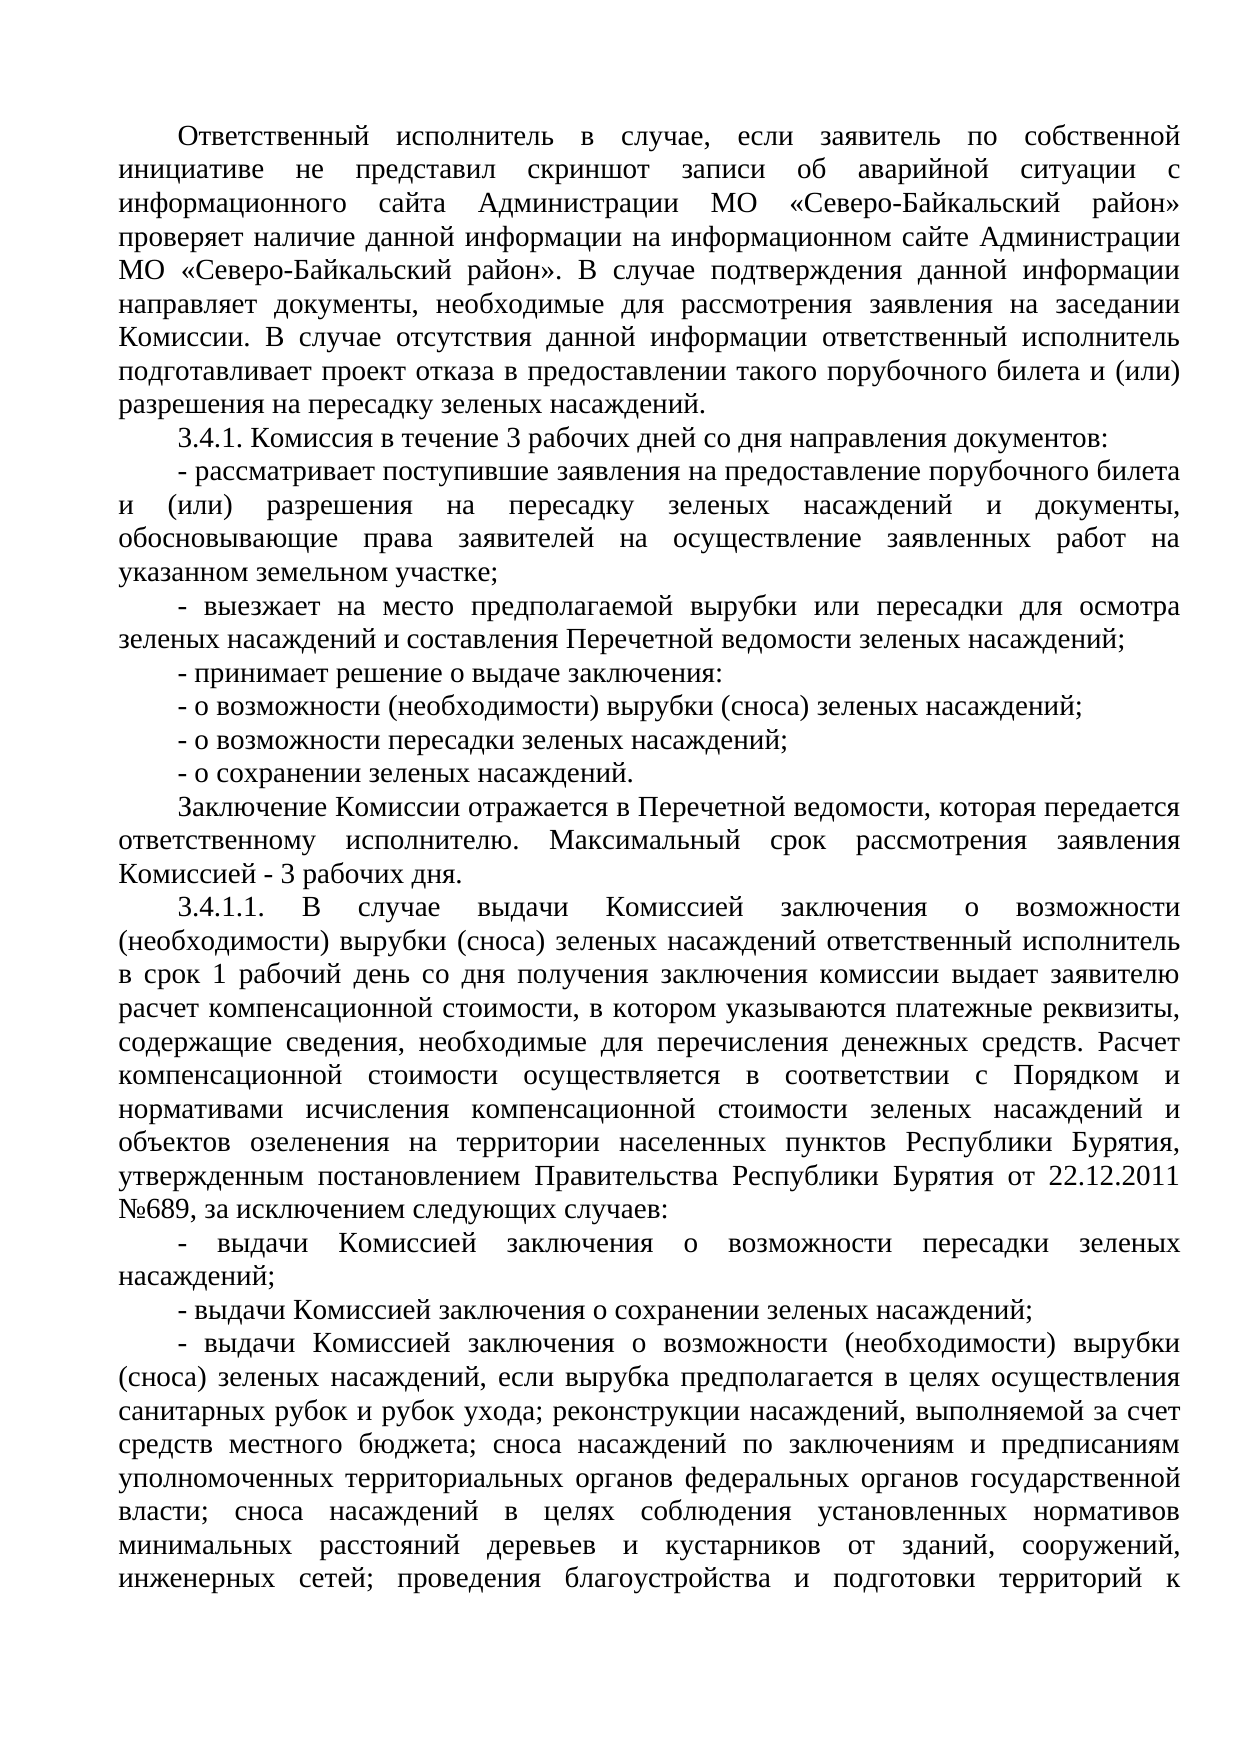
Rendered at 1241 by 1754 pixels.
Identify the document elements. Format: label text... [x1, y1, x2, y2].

text - выдачи Комиссией заключения о возможности пересадки зеленых насаждений; [118, 1225, 1181, 1292]
text - о сохранении зеленых насаждений. [118, 755, 1181, 789]
text Ответственный исполнитель в случае, если заявитель по собственной инициативе не представил скриншот записи об аварийной ситуации с информационного сайта Администрации МО «Северо-Байкальский район» проверяет наличие данной информации на информационном сайте Администрации МО «Северо-Байкальский район». В случае подтверждения данной информации направляет документы, необходимые для рассмотрения заявления на заседании Комиссии. В случае отсутствия данной информации ответственный исполнитель подготавливает проект отказа в предоставлении такого порубочного билета и (или) разрешения на пересадку зеленых насаждений. [118, 118, 1181, 420]
text - о возможности пересадки зеленых насаждений; [118, 722, 1181, 755]
text - выезжает на место предполагаемой вырубки или пересадки для осмотра зеленых насаждений и составления Перечетной ведомости зеленых насаждений; [118, 588, 1181, 655]
text Заключение Комиссии отражается в Перечетной ведомости, которая передается ответственному исполнителю. Максимальный срок рассмотрения заявления Комиссией - 3 рабочих дня. [118, 789, 1181, 889]
text 3.4.1. Комиссия в течение 3 рабочих дней со дня направления документов: [118, 420, 1181, 453]
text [118, 1326, 1181, 1594]
text 3.4.1.1. В случае выдачи Комиссией заключения о возможности (необходимости) вырубки (сноса) зеленых насаждений ответственный исполнитель в срок 1 рабочий день со дня получения заключения комиссии выдает заявителю расчет компенсационной стоимости, в котором указываются платежные реквизиты, содержащие сведения, необходимые для перечисления денежных средств. Расчет компенсационной стоимости осуществляется в соответствии с Порядком и нормативами исчисления компенсационной стоимости зеленых насаждений и объектов озеленения на территории населенных пунктов Республики Бурятия, утвержденным постановлением Правительства Республики Бурятия от 22.12.2011 №689, за исключением следующих случаев: [118, 889, 1181, 1225]
text - принимает решение о выдаче заключения: [118, 655, 1181, 688]
text - о возможности (необходимости) вырубки (сноса) зеленых насаждений; [118, 688, 1181, 722]
text - рассматривает поступившие заявления на предоставление порубочного билета и (или) разрешения на пересадку зеленых насаждений и документы, обосновывающие права заявителей на осуществление заявленных работ на указанном земельном участке; [118, 453, 1181, 588]
text - выдачи Комиссией заключения о сохранении зеленых насаждений; [118, 1292, 1181, 1326]
